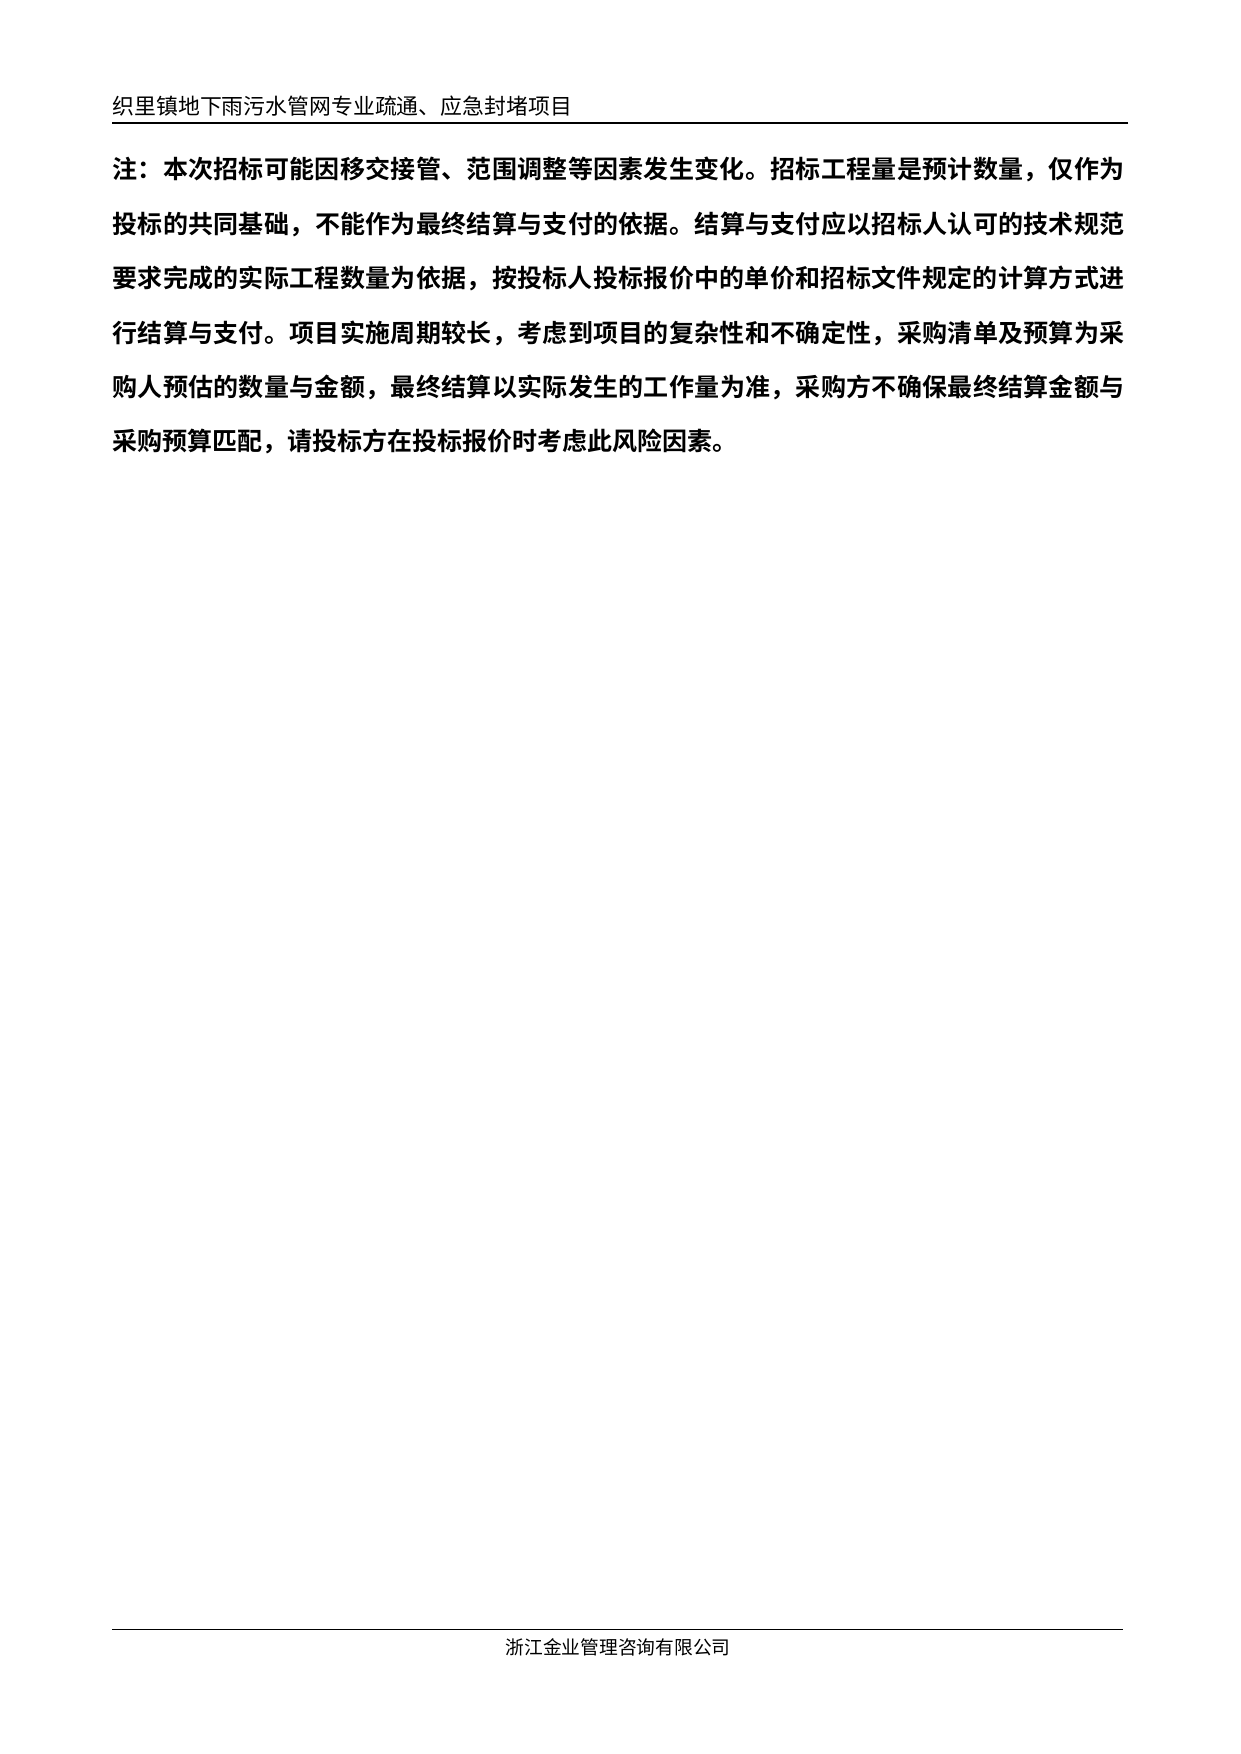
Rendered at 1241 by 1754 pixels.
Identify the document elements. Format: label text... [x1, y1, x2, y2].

list 注：本次招标可能因移交接管、范围调整等因素发生变化。招标工程量是预计数量，仅作为投标的共同基础，不能作为最终结算与支付的依据。结算与支付应以招标人认可的技术规范要求完成的实际工程数量为依据，按投标人投标报价中的单价和招标文件规定的计算方式进行结算与支付。项目实施周期较长，考虑到项目的复杂性和不确定性，采购清单及预算为采购人预估的数量与金额，最终结算以实际发生的工作量为准，采购方不确保最终结算金额与采购预算匹配，请投标方在投标报价时考虑此风险因素。 [112, 150, 1128, 458]
